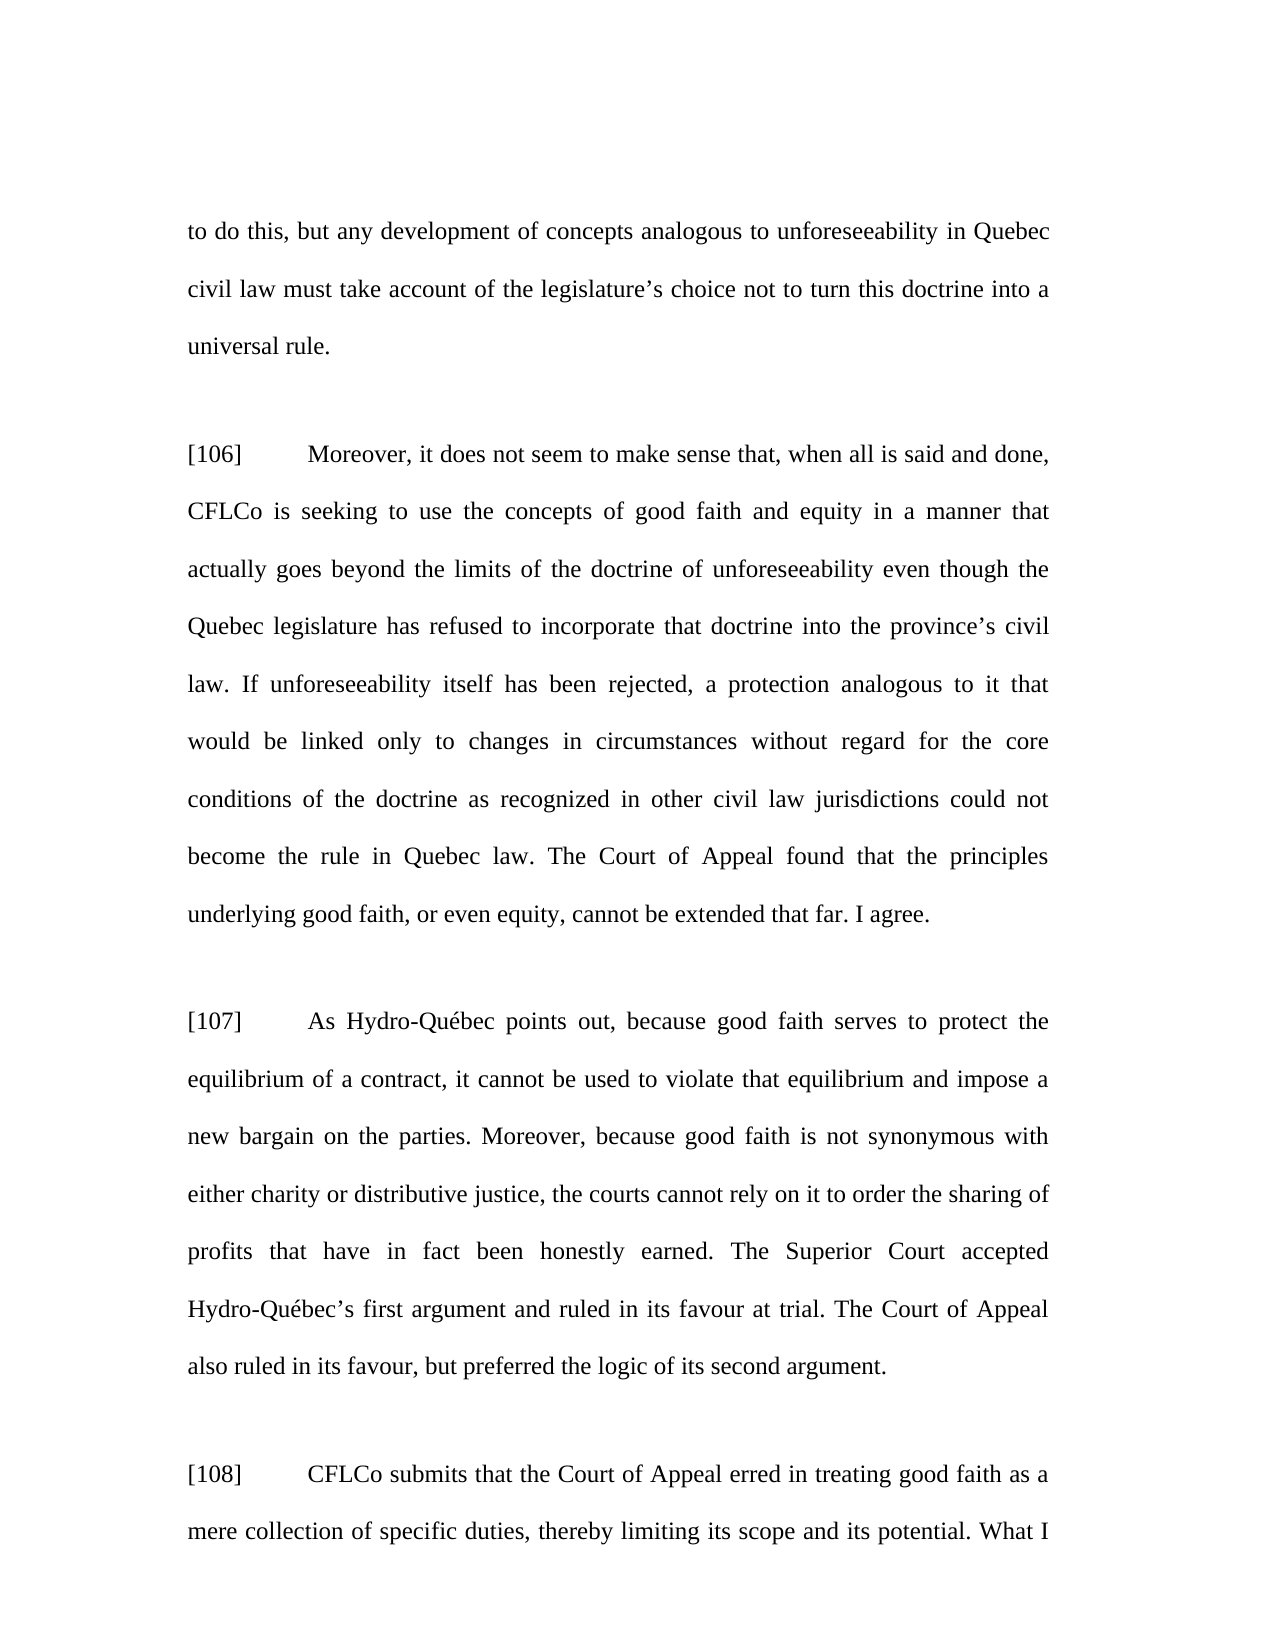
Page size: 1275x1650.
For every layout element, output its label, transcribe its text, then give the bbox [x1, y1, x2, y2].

text As Hydro-Québec points out, because good faith serves to protect the equilibrium of a contract, it cannot be used to violate that equilibrium and impose a new bargain on the parties. Moreover, because good faith is not synonymous with either charity or distributive justice, the courts cannot rely on it to order the sharing of profits that have in fact been honestly earned. The Superior Court accepted Hydro-Québec’s first argument and ruled in its favour at trial. The Court of Appeal also ruled in its favour, but preferred the logic of its second argument. [187, 1006, 1050, 1380]
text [187, 1459, 1050, 1545]
text Moreover, it does not seem to make sense that, when all is said and done, CFLCo is seeking to use the concepts of good faith and equity in a manner that actually goes beyond the limits of the doctrine of unforeseeability even though the Quebec legislature has refused to incorporate that doctrine into the province’s civil law. If unforeseeability itself has been rejected, a protection analogous to it that would be linked only to changes in circumstances without regard for the core conditions of the doctrine as recognized in other civil law jurisdictions could not become the rule in Quebec law. The Court of Appeal found that the principles underlying good faith, or even equity, cannot be extended that far. I agree. [187, 439, 1050, 928]
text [187, 216, 1050, 360]
